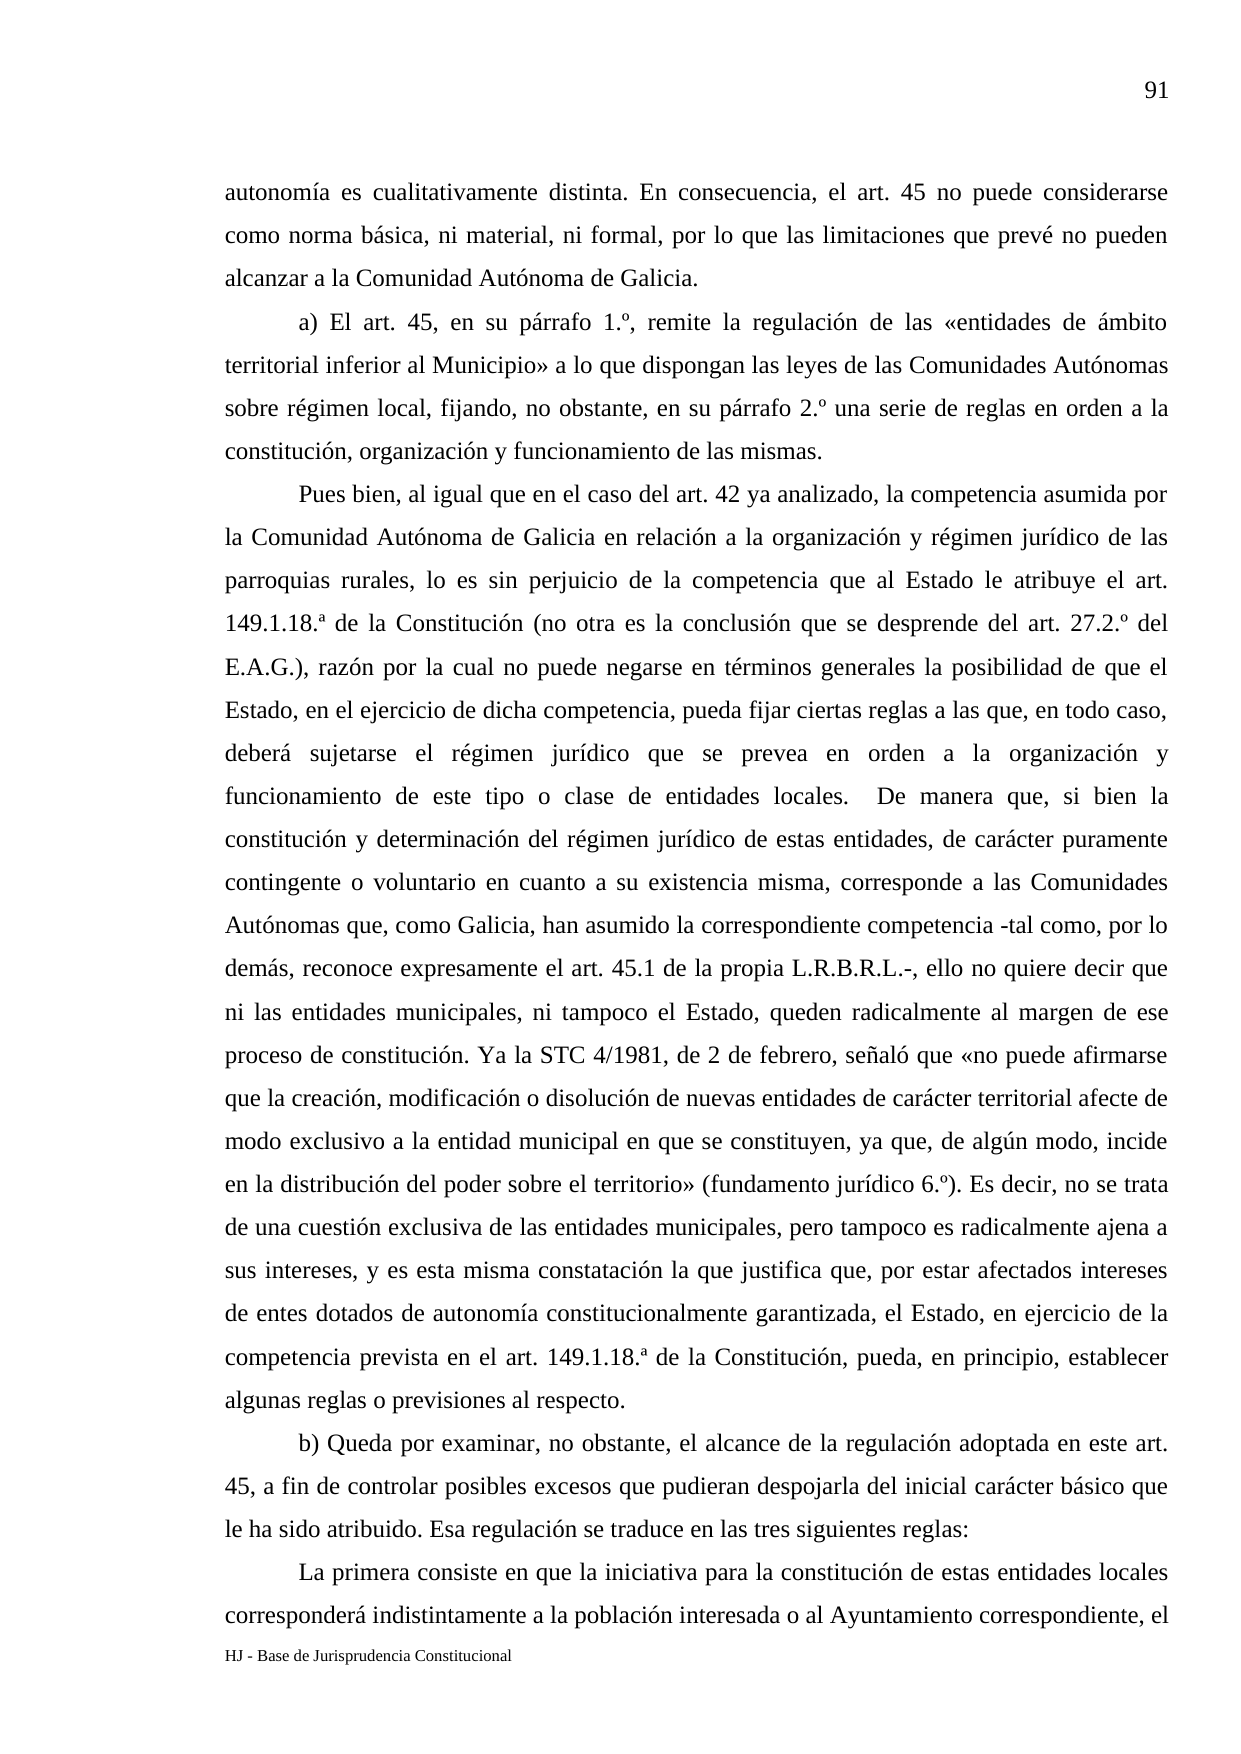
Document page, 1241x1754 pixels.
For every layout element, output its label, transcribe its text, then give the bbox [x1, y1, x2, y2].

text Pues bien, al igual que en el caso del art. 42 ya analizado, la competencia asumida por la Comunidad Autónoma de Galicia en relación a la organización y régimen jurídico de las parroquias rurales, lo es sin perjuicio de la competencia que al Estado le atribuye el art. 149.1.18.ª de la Constitución (no otra es la conclusión que se desprende del art. 27.2.º del E.A.G.), razón por la cual no puede negarse en términos generales la posibilidad de que el Estado, en el ejercicio de dicha competencia, pueda fijar ciertas reglas a las que, en todo caso, deberá sujetarse el régimen jurídico que se prevea en orden a la organización y funcionamiento de este tipo o clase de entidades locales. De manera que, si bien la constitución y determinación del régimen jurídico de estas entidades, de carácter puramente contingente o voluntario en cuanto a su existencia misma, corresponde a las Comunidades Autónomas que, como Galicia, han asumido la correspondiente competencia -tal como, por lo demás, reconoce expresamente el art. 45.1 de la propia L.R.B.R.L.-, ello no quiere decir que ni las entidades municipales, ni tampoco el Estado, queden radicalmente al margen de ese proceso de constitución. Ya la STC 4/1981, de 2 de febrero, señaló que «no puede afirmarse que la creación, modificación o disolución de nuevas entidades de carácter territorial afecte de modo exclusivo a la entidad municipal en que se constituyen, ya que, de algún modo, incide en la distribución del poder sobre el territorio» (fundamento jurídico 6.º). Es decir, no se trata de una cuestión exclusiva de las entidades municipales, pero tampoco es radicalmente ajena a sus intereses, y es esta misma constatación la que justifica que, por estar afectados intereses de entes dotados de autonomía constitucionalmente garantizada, el Estado, en ejercicio de la competencia prevista en el art. 149.1.18.ª de la Constitución, pueda, en principio, establecer algunas reglas o previsiones al respecto. [224, 479, 1169, 1413]
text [224, 177, 1169, 292]
text a) El art. 45, en su párrafo 1.º, remite la regulación de las «entidades de ámbito territorial inferior al Municipio» a lo que dispongan las leyes de las Comunidades Autónomas sobre régimen local, fijando, no obstante, en su párrafo 2.º una serie de reglas en orden a la constitución, organización y funcionamiento de las mismas. [224, 307, 1169, 465]
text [224, 1557, 1169, 1629]
text b) Queda por examinar, no obstante, el alcance de la regulación adoptada en este art. 45, a fin de controlar posibles excesos que pudieran despojarla del inicial carácter básico que le ha sido atribuido. Esa regulación se traduce en las tres siguientes reglas: [224, 1428, 1169, 1543]
